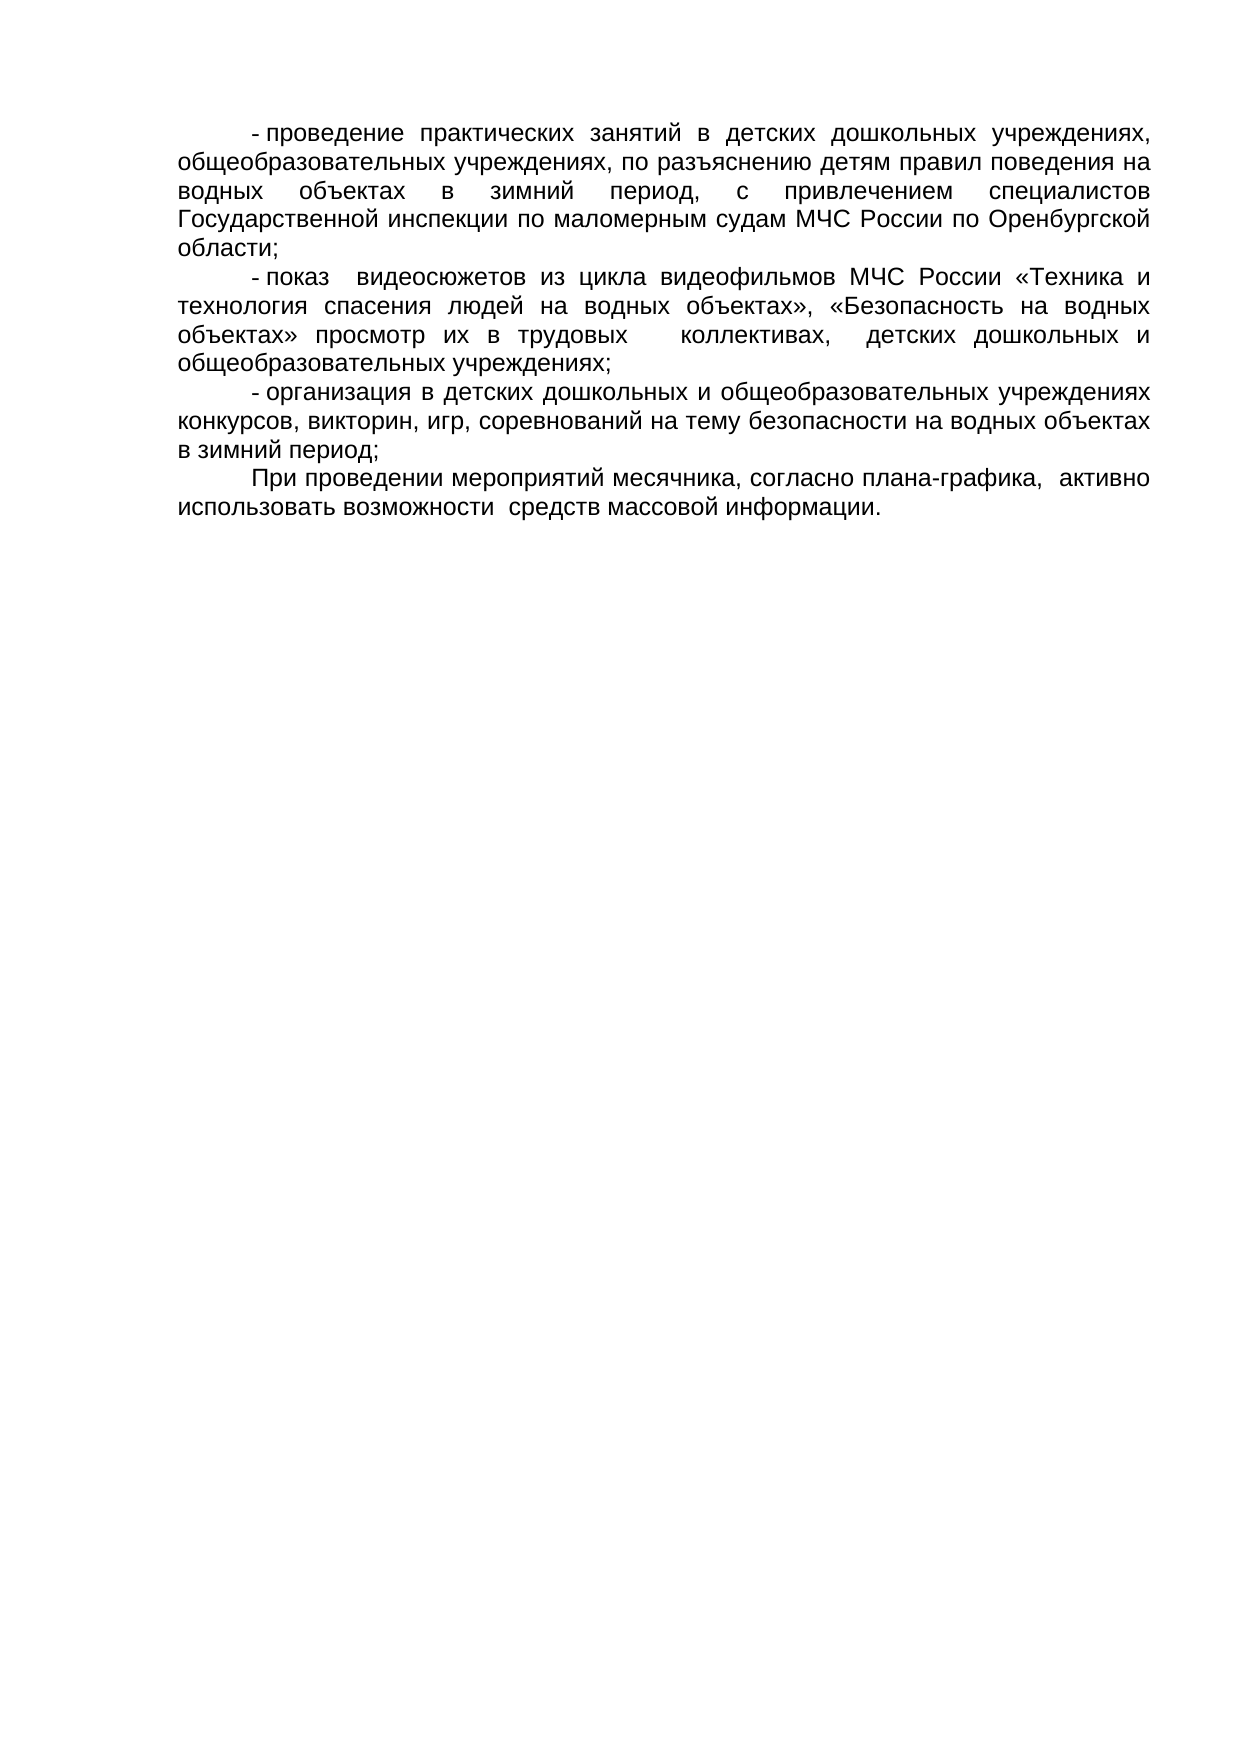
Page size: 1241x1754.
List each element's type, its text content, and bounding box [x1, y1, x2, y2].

list проведение практических занятий в детских дошкольных учреждениях, общеобразовательных учреждениях, по разъяснению детям правил поведения на водных объектах в зимний период, с привлечением специалистов Государственной инспекции по маломерным судам МЧС России по Оренбургской области; [177, 118, 1152, 262]
list организация в детских дошкольных и общеобразовательных учреждениях конкурсов, викторин, игр, соревнований на тему безопасности на водных объектах в зимний период; [177, 377, 1152, 463]
text При проведении мероприятий месячника, согласно плана-графика, активно использовать возможности средств массовой информации. [177, 463, 1152, 521]
list показ видеосюжетов из цикла видеофильмов МЧС России «Техника и технология спасения людей на водных объектах», «Безопасность на водных объектах» просмотр их в трудовых коллективах, детских дошкольных и общеобразовательных учреждениях; [177, 262, 1152, 377]
